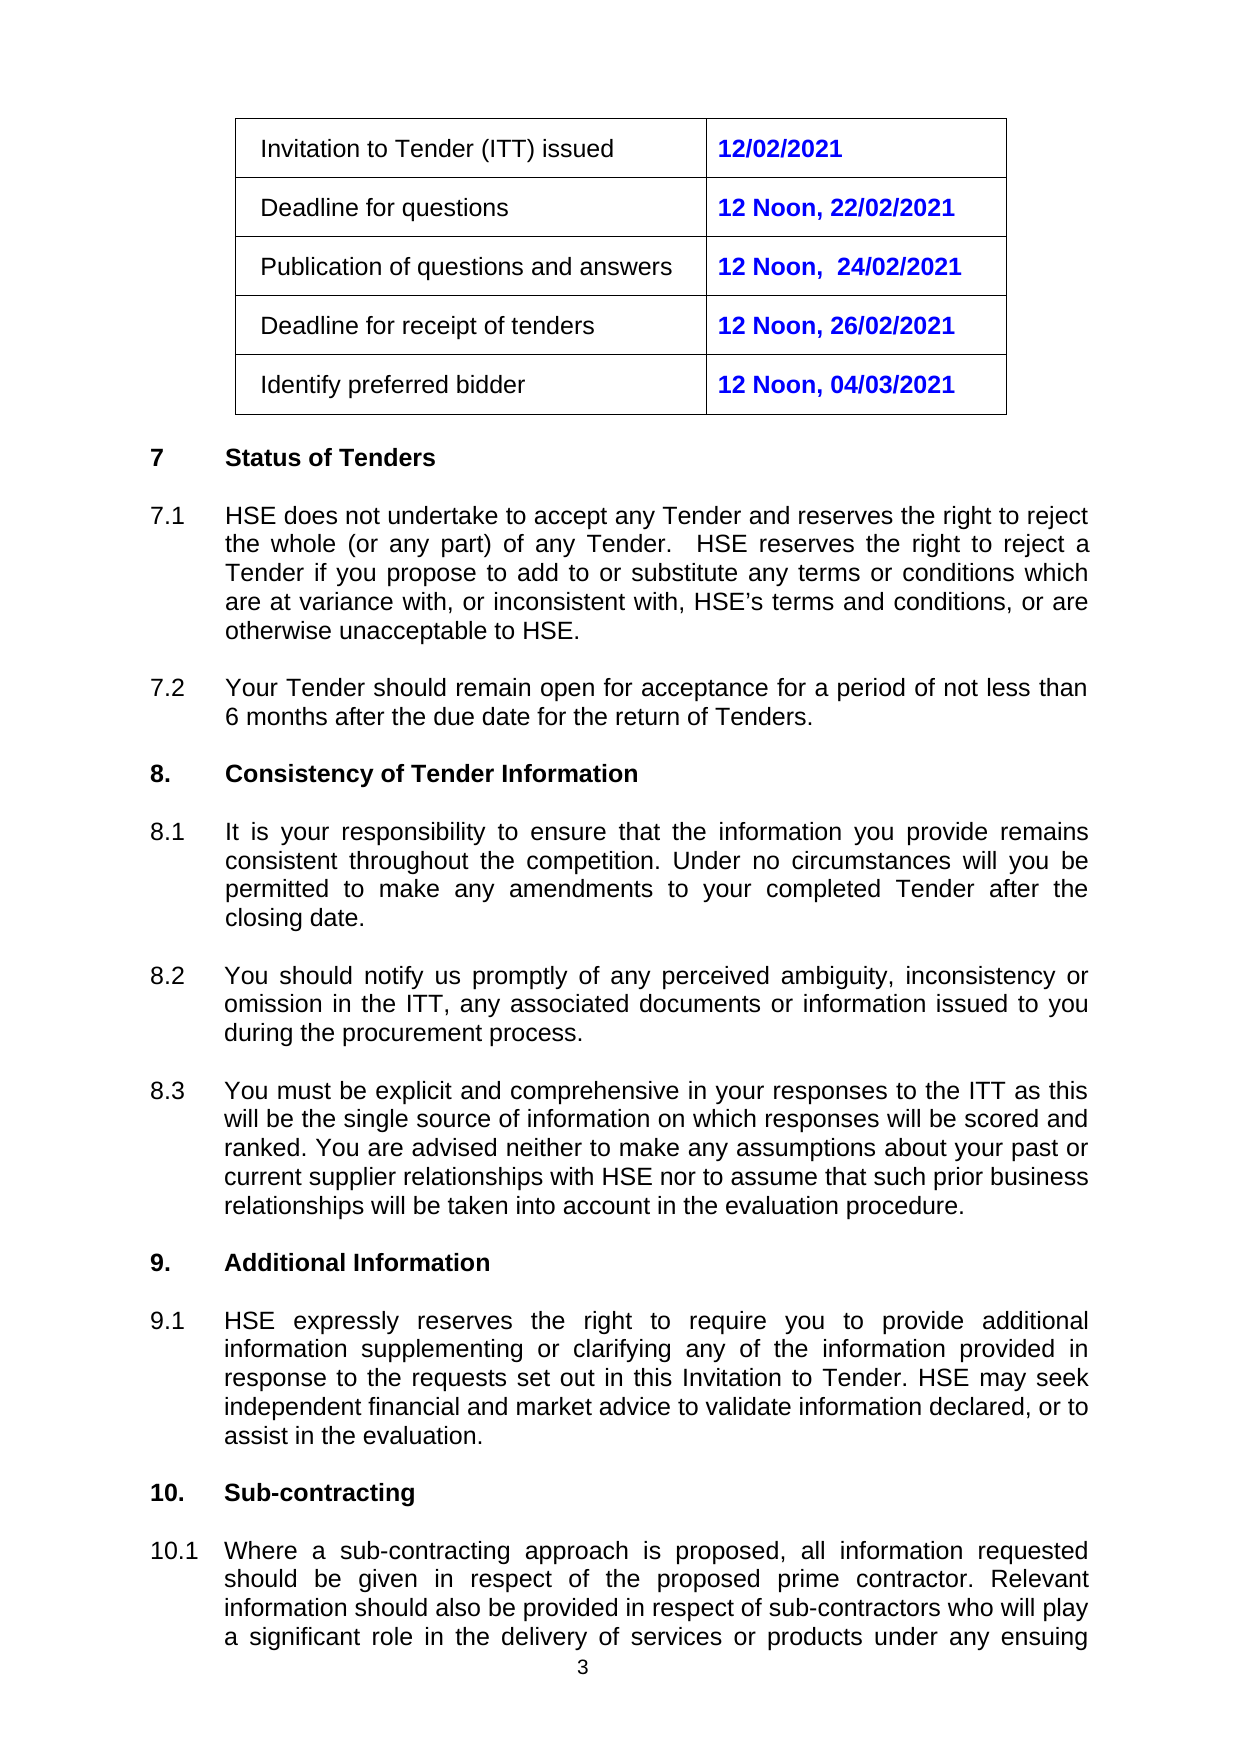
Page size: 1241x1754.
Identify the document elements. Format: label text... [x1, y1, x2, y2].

table_cell Deadline for receipt of tenders [236, 296, 706, 354]
text 8.2 You should notify us promptly of any perceived ambiguity, inconsistency or omission in the ITT, any associated documents or information issued to you during the procurement process. [150, 961, 1090, 1047]
text 8.1 It is your responsibility to ensure that the information you provide remains consistent throughout the competition. Under no circumstances will you be permitted to make any amendments to your completed Tender after the closing date. [150, 817, 1090, 932]
text 7.2 Your Tender should remain open for acceptance for a period of not less than 6 months after the due date for the return of Tenders. [150, 673, 1090, 731]
text 9. Additional Information [150, 1248, 1090, 1277]
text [150, 1536, 1090, 1651]
table_header 12/02/2021 [707, 119, 1006, 177]
subtitle 7 Status of Tenders [150, 443, 1090, 472]
text 9.1 HSE expressly reserves the right to require you to provide additional information supplementing or clarifying any of the information provided in response to the requests set out in this Invitation to Tender. HSE may seek independent financial and market advice to validate information declared, or to assist in the evaluation. [150, 1306, 1090, 1449]
table_cell Identify preferred bidder [236, 355, 706, 413]
text 10. Sub-contracting [150, 1478, 1090, 1507]
table_cell 12 Noon, 26/02/2021 [707, 296, 1006, 354]
table_cell 12 Noon, 24/02/2021 [707, 237, 1006, 295]
table_cell 12 Noon, 22/02/2021 [707, 178, 1006, 236]
subtitle 8. Consistency of Tender Information [150, 759, 1090, 788]
text 7.1 HSE does not undertake to accept any Tender and reserves the right to reject the whole (or any part) of any Tender. HSE reserves the right to reject a Tender if you propose to add to or substitute any terms or conditions which are at variance with, or inconsistent with, HSE’s terms and conditions, or are otherwise unacceptable to HSE. [150, 501, 1090, 644]
table_header Invitation to Tender () issued [236, 119, 706, 177]
table_cell Publication of questions and answers [236, 237, 706, 295]
table_cell 12 Noon, 04/03/2021 [707, 355, 1006, 413]
table_cell Deadline for questions [236, 178, 706, 236]
text 8.3 You must be explicit and comprehensive in your responses to the ITT as this will be the single source of information on which responses will be scored and ranked. You are advised neither to make any assumptions about your past or current supplier relationships with HSE nor to assume that such prior business relationships will be taken into account in the evaluation procedure. [150, 1076, 1090, 1219]
